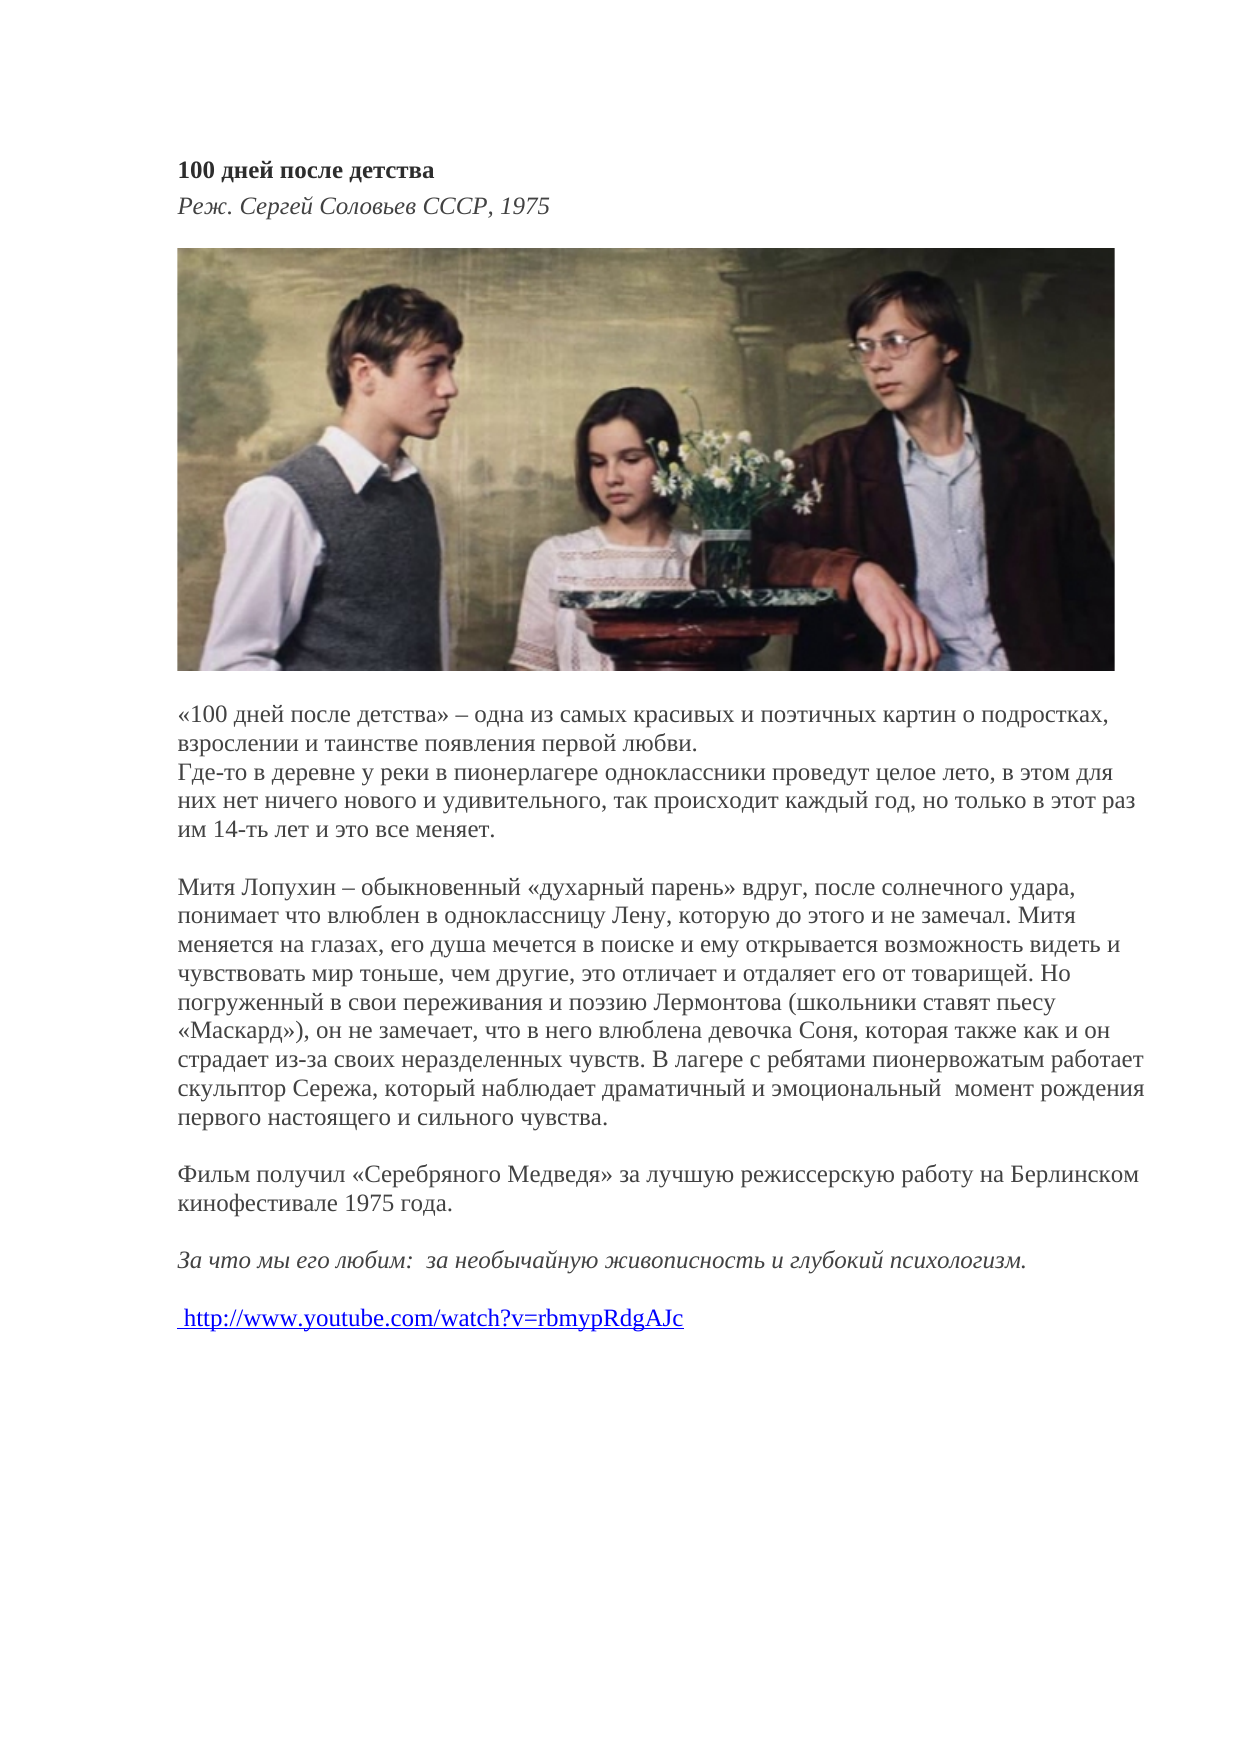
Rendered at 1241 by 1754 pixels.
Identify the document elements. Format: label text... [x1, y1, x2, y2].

picture [177, 248, 1115, 671]
text 100 дней после детства [177, 155, 1152, 183]
